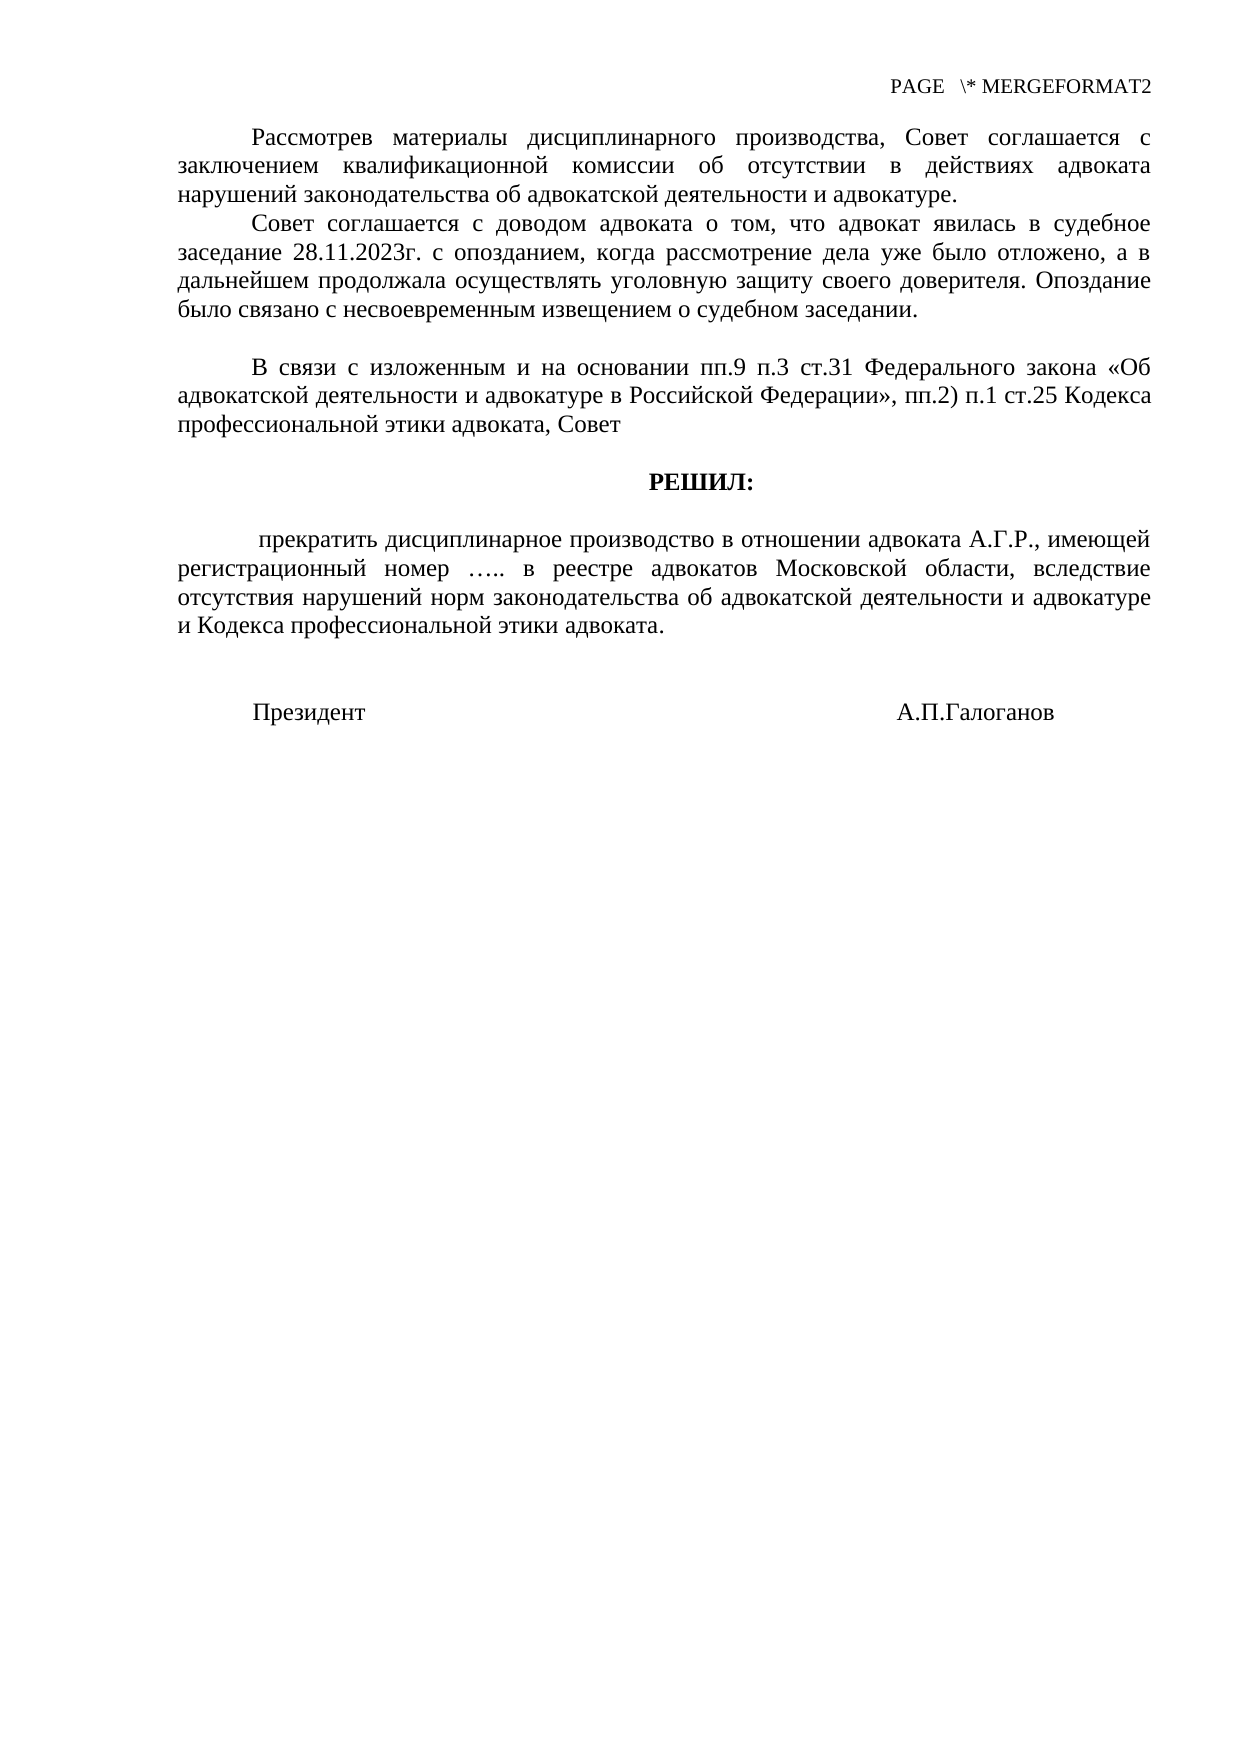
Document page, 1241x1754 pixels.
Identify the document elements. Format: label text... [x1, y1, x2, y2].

text В связи с изложенным и на основании пп.9 п.3 ст.31 Федерального закона «Об адвокатской деятельности и адвокатуре в Российской Федерации», пп.2) п.1 ст.25 Кодекса профессиональной этики адвоката, Совет [177, 352, 1152, 438]
text прекратить дисциплинарное производство в отношении адвоката А.Г.Р., имеющей регистрационный номер ….. в реестре адвокатов Московской области, вследствие отсутствия нарушений норм законодательства об адвокатской деятельности и адвокатуре и Кодекса профессиональной этики адвоката. [177, 524, 1152, 639]
text Совет соглашается с доводом адвоката о том, что адвокат явилась в судебное заседание 28.11.2023г. с опозданием, когда рассмотрение дела уже было отложено, а в дальнейшем продолжала осуществлять уголовную защиту своего доверителя. Опоздание было связано с несвоевременным извещением о судебном заседании. [177, 208, 1152, 323]
text Рассмотрев материалы дисциплинарного производства, Совет соглашается с заключением квалификационной комиссии об отсутствии в действиях адвоката нарушений законодательства об адвокатской деятельности и адвокатуре. [177, 122, 1152, 208]
text Президент А.П.Галоганов [252, 697, 1152, 726]
text РЕШИЛ: [177, 467, 1152, 496]
